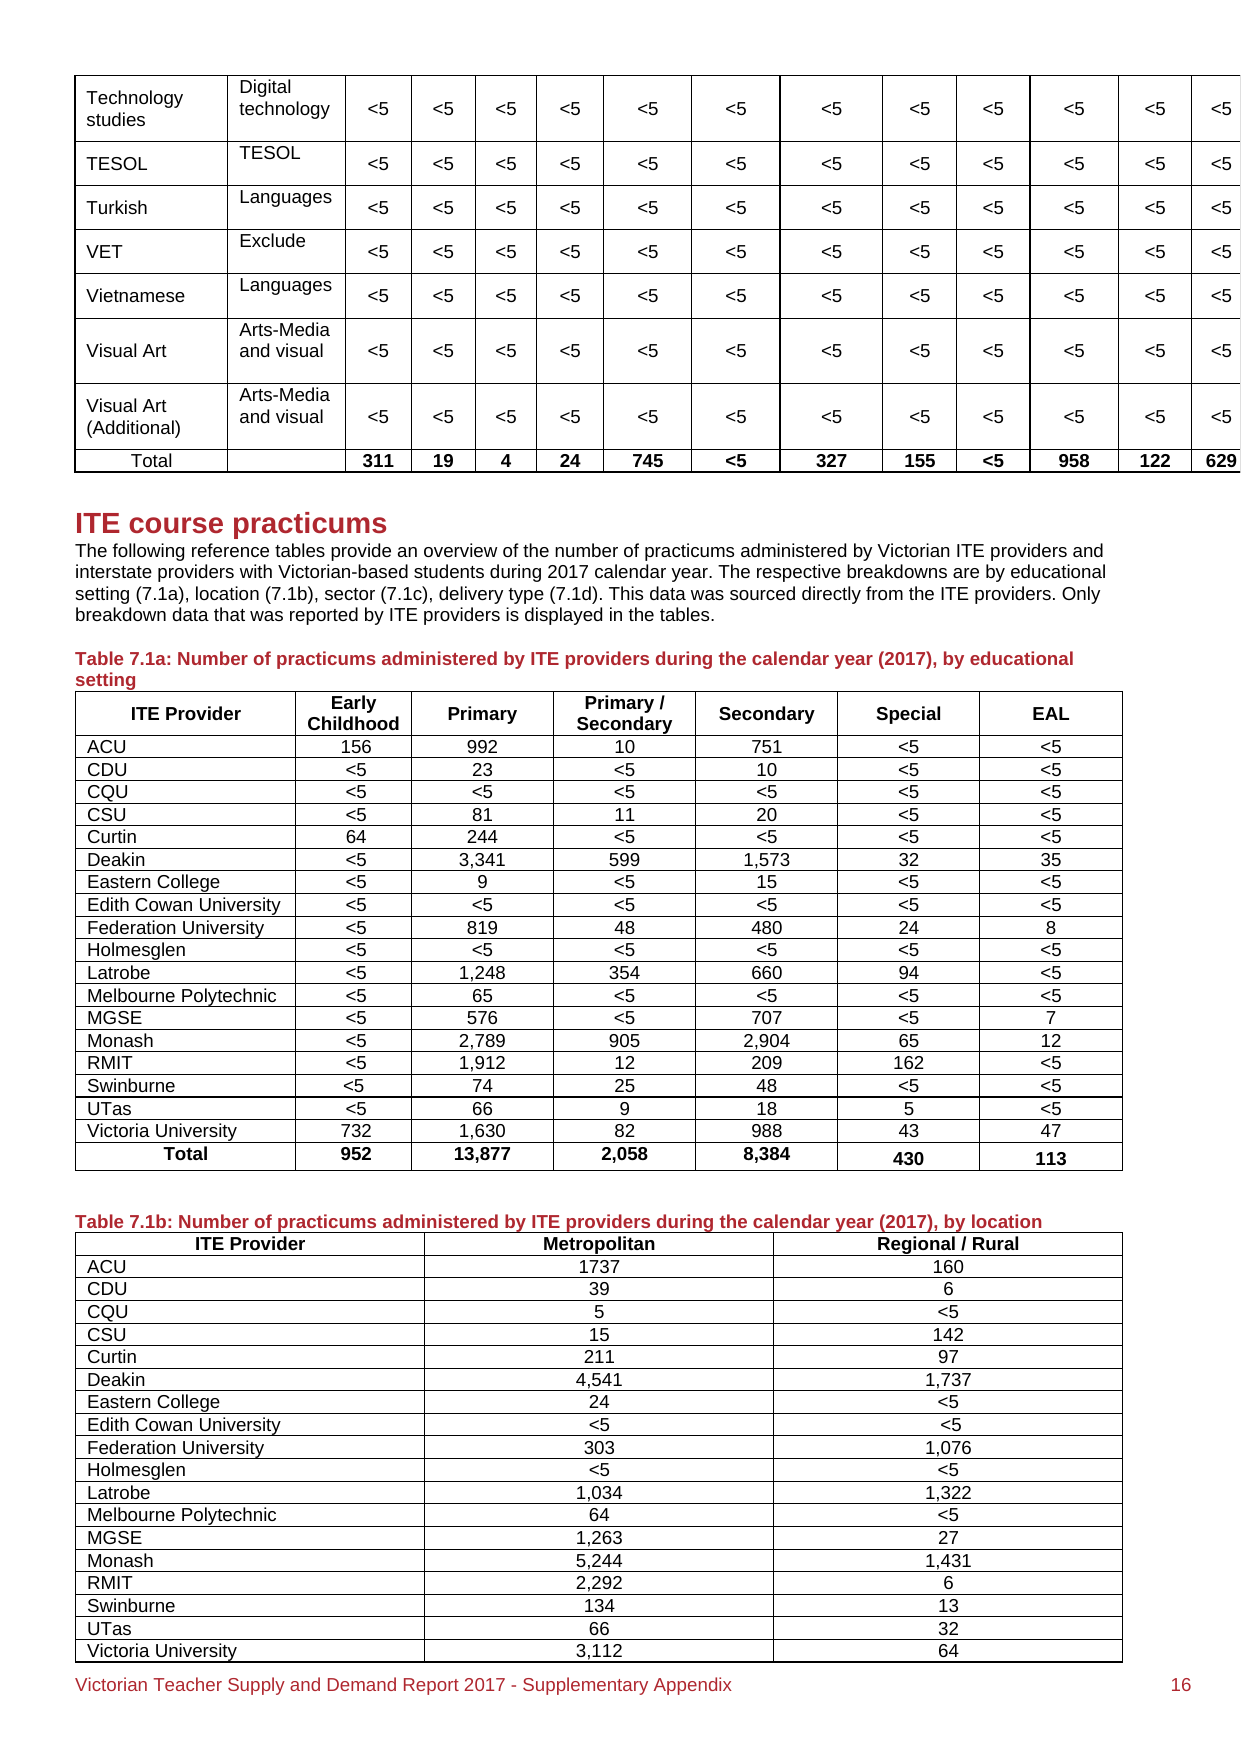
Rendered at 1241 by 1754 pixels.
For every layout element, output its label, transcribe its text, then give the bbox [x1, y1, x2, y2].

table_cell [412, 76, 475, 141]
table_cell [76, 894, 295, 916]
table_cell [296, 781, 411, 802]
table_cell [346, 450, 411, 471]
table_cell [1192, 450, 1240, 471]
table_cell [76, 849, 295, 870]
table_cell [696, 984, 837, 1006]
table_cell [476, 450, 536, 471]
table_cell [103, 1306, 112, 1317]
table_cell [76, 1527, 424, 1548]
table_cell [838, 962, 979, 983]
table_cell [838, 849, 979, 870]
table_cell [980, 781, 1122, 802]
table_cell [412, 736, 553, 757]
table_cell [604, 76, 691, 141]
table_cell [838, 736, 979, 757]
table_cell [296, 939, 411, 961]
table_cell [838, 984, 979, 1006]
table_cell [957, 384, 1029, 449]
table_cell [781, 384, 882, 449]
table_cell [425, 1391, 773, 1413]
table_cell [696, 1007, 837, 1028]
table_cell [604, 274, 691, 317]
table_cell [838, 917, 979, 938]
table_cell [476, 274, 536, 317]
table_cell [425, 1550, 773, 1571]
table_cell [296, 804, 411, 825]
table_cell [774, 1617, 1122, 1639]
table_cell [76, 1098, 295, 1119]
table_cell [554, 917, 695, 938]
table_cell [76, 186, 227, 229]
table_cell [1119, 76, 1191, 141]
subtitle ITE course practicums [75, 506, 1122, 539]
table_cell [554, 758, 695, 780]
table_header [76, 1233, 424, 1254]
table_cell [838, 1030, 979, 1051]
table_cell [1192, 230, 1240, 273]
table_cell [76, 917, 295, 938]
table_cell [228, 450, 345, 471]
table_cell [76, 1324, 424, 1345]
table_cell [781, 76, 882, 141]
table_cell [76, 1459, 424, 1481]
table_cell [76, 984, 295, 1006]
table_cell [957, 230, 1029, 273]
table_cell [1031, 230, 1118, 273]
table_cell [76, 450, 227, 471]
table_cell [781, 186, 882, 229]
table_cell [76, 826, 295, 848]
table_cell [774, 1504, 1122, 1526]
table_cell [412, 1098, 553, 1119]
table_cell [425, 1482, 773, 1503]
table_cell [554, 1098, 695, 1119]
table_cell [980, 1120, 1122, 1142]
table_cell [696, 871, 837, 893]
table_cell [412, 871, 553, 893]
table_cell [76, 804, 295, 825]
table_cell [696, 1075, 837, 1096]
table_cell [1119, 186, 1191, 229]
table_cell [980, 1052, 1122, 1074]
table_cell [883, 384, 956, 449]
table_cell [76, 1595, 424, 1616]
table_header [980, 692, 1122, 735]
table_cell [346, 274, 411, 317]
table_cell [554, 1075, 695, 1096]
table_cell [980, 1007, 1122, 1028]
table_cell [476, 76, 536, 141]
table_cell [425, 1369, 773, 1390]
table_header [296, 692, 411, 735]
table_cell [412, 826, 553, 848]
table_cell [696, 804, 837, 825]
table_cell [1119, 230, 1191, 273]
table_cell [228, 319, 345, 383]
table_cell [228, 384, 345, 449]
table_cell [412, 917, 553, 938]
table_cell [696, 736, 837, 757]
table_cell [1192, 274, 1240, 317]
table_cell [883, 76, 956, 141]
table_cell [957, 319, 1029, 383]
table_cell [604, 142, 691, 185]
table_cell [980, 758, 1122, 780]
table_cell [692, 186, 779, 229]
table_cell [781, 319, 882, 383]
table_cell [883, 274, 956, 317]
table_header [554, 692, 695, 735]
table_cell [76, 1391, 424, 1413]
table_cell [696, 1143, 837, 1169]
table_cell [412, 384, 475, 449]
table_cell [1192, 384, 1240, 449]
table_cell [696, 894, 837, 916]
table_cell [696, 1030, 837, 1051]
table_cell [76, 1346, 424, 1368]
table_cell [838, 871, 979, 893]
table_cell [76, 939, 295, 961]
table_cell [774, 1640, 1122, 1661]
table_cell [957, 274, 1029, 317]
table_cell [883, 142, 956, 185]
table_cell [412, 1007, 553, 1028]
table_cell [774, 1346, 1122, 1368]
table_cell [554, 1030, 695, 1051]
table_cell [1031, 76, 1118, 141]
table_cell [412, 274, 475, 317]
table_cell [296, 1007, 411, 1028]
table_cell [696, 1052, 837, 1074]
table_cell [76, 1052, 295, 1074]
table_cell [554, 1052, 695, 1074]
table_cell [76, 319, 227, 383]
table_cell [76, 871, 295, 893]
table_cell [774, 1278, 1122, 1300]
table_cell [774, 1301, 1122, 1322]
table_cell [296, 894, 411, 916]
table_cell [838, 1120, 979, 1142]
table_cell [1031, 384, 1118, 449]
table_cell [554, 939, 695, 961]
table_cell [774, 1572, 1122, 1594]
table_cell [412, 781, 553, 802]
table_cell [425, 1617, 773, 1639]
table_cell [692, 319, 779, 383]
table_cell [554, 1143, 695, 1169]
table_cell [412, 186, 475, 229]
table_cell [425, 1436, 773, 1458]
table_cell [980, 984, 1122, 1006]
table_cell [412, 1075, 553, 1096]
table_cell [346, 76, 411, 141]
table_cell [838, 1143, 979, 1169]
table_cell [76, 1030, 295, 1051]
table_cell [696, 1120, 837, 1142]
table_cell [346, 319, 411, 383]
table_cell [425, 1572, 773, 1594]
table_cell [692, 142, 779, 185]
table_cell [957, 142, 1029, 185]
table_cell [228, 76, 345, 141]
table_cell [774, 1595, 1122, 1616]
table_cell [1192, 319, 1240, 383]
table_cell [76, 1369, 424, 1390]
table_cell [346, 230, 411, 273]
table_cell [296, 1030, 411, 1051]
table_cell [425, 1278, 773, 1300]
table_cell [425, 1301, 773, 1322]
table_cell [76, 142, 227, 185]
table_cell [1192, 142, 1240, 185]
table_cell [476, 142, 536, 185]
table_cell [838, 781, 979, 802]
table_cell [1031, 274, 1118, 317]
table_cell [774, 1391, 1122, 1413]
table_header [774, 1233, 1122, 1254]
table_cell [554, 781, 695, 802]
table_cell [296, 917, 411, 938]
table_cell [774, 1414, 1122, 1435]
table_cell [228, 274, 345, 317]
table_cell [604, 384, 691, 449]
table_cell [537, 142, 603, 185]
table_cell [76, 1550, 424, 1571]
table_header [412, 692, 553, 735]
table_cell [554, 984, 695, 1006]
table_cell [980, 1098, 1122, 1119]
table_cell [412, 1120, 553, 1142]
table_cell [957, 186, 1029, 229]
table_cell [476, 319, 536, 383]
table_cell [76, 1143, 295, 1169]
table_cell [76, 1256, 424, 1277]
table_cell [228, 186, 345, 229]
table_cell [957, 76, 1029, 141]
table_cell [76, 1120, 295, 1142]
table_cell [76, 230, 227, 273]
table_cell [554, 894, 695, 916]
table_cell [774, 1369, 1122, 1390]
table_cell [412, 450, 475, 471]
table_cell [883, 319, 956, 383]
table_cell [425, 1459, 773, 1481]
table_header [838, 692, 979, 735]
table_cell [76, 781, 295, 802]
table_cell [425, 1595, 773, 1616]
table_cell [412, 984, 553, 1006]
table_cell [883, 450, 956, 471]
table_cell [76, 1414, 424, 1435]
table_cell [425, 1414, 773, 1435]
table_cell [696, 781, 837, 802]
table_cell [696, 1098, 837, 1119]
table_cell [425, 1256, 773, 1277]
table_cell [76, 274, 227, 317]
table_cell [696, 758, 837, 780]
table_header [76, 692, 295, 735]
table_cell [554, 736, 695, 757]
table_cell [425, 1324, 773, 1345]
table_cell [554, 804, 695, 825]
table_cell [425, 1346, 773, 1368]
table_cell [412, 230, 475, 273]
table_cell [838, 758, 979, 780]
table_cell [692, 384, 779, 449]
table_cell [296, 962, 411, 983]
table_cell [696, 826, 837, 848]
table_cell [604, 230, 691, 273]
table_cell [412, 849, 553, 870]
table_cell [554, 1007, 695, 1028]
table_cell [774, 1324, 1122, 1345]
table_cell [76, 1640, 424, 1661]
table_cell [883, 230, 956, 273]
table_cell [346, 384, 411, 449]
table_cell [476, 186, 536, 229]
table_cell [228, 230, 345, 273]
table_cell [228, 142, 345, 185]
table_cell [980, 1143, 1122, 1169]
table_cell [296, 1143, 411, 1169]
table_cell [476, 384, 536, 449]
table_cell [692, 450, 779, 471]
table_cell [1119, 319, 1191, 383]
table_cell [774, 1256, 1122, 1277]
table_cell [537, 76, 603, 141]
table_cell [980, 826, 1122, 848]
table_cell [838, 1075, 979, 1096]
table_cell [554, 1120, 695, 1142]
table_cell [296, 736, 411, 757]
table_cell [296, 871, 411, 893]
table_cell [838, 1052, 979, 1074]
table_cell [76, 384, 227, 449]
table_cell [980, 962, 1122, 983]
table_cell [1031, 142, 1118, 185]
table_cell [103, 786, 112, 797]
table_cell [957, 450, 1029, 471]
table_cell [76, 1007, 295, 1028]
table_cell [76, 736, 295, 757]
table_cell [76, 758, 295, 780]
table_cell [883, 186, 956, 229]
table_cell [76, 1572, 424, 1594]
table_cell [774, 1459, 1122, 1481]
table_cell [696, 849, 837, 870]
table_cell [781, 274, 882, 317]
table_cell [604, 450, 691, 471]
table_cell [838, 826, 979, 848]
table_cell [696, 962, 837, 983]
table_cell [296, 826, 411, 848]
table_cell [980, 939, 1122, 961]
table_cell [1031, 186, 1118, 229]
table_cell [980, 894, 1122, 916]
subtitle Table 7.1a: Number of practicums administered by ITE providers during the calendar year (2017), by educational setting [75, 647, 1122, 691]
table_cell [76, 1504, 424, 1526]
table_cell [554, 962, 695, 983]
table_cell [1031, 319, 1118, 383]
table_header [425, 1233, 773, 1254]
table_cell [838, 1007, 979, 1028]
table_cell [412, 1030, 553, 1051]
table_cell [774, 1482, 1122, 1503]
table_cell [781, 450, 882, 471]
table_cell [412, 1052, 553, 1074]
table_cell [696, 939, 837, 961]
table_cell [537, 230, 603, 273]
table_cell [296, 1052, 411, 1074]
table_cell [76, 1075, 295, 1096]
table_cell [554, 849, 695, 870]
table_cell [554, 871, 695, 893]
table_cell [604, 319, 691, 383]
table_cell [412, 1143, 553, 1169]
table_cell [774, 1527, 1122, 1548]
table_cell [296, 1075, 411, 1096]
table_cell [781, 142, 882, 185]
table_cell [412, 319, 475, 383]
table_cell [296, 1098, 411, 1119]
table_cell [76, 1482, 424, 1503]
text The following reference tables provide an overview of the number of practicums administered by Victorian ITE providers and interstate providers with Victorian-based students during 2017 calendar year. The respective breakdowns are by educational setting (7.1a), location (7.1b), sector (7.1c), delivery type (7.1d). This data was sourced directly from the ITE providers. Only breakdown data that was reported by ITE providers is displayed in the tables. [75, 539, 1122, 626]
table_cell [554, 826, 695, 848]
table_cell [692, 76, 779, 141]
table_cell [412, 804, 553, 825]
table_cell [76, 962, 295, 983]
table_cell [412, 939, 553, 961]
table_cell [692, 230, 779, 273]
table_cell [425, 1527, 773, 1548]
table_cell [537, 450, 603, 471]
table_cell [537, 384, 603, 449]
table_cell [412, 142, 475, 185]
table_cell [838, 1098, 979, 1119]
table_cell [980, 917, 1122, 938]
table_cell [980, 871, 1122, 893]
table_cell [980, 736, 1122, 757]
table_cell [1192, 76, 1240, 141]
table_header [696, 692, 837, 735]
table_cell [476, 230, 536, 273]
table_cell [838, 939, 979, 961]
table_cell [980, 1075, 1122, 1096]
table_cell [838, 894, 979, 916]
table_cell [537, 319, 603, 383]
subtitle Table 7.1b: Number of practicums administered by ITE providers during the calendar year (2017), by location [75, 1210, 1122, 1232]
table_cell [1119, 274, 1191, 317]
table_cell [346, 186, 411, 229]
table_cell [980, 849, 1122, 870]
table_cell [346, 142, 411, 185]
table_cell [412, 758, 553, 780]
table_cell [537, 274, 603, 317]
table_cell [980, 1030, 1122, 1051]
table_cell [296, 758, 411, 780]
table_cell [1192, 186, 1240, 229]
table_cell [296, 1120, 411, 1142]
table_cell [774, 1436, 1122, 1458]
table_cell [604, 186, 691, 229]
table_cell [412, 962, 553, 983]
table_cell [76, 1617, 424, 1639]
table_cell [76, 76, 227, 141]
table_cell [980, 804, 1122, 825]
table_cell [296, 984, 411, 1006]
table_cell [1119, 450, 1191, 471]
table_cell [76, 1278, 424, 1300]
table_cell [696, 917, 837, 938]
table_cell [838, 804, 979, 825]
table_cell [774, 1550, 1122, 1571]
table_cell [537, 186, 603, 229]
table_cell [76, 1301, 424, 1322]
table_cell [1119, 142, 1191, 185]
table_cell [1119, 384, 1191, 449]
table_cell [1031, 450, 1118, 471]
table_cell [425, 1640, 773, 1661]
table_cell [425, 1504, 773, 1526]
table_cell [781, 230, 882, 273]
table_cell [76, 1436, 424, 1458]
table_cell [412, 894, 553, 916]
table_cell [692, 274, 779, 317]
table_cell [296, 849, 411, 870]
